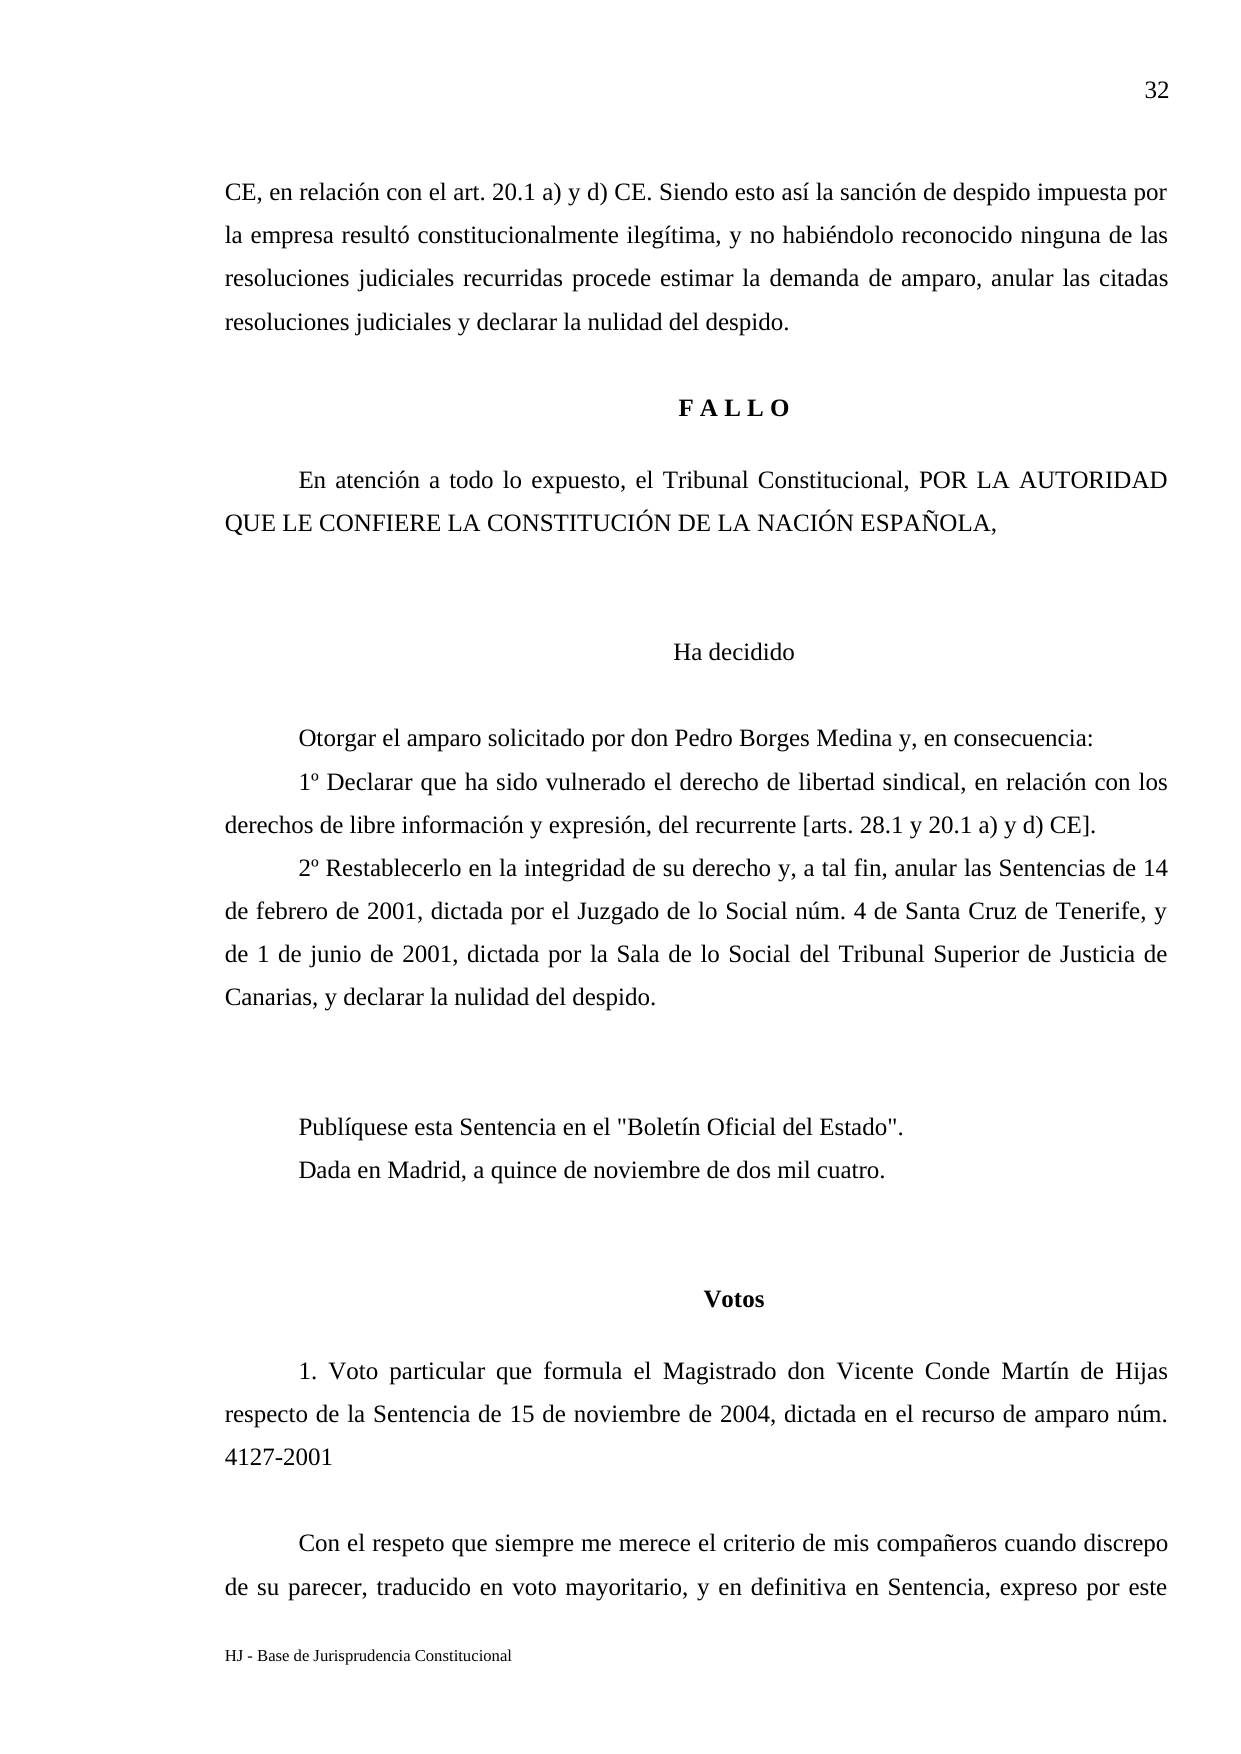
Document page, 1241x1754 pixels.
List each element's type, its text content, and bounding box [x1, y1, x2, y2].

text En atención a todo lo expuesto, el Tribunal Constitucional, POR LA AUTORIDAD QUE LE CONFIERE LA CONSTITUCIÓN DE LA NACIÓN ESPAÑOLA, [224, 465, 1169, 537]
text 1. Voto particular que formula el Magistrado don Vicente Conde Martín de Hijas respecto de la Sentencia de 15 de noviembre de 2004, dictada en el recurso de amparo núm. 4127-2001 [224, 1356, 1169, 1471]
subtitle F A L L O [224, 393, 1169, 422]
text Publíquese esta Sentencia en el "Boletín Oficial del Estado". [224, 1112, 1169, 1140]
text Ha decidido [224, 637, 1169, 666]
text 2º Restablecerlo en la integridad de su derecho y, a tal fin, anular las Sentencias de 14 de febrero de 2001, dictada por el Juzgado de lo Social núm. 4 de Santa Cruz de Tenerife, y de 1 de junio de 2001, dictada por la Sala de lo Social del Tribunal Superior de Justicia de Canarias, y declarar la nulidad del despido. [224, 853, 1169, 1011]
subtitle Votos [224, 1284, 1169, 1313]
text Otorgar el amparo solicitado por don Pedro Borges Medina y, en consecuencia: [224, 723, 1169, 752]
text Dada en Madrid, a quince de noviembre de dos mil cuatro. [224, 1155, 1169, 1183]
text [224, 1528, 1169, 1600]
text 1º Declarar que ha sido vulnerado el derecho de libertad sindical, en relación con los derechos de libre información y expresión, del recurrente [arts. 28.1 y 20.1 a) y d) CE]. [224, 767, 1169, 838]
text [224, 177, 1169, 335]
